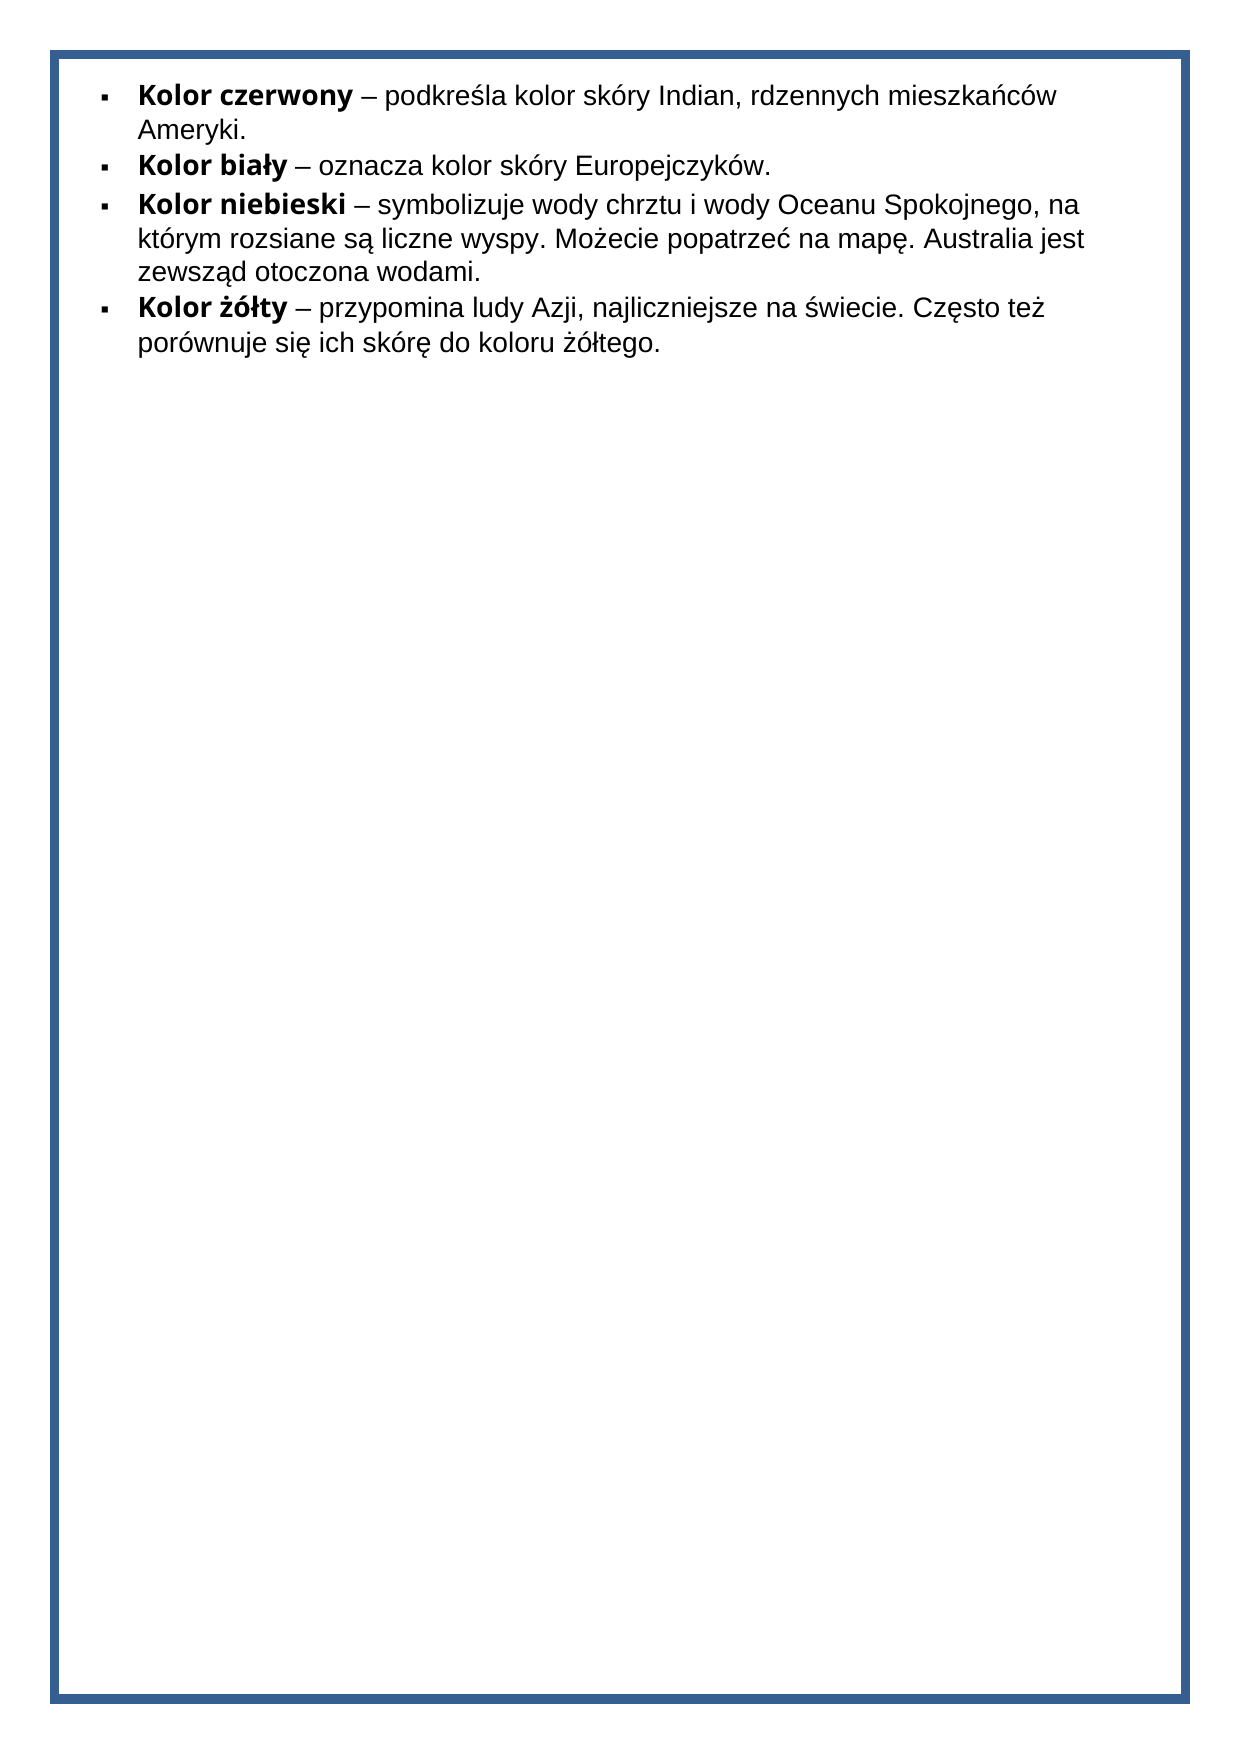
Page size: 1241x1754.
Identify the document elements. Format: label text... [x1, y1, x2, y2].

list Kolor czerwony – podkreśla kolor skóry Indian, rdzennych mieszkańców Ameryki. [100, 75, 1165, 146]
list Kolor niebieski – symbolizuje wody chrztu i wody Oceanu Spokojnego, na którym rozsiane są liczne wyspy. Możecie popatrzeć na mapę. Australia jest zewsząd otoczona wodami. [100, 184, 1165, 287]
list Kolor żółty – przypomina ludy Azji, najliczniejsze na świecie. Często też porównuje się ich skórę do koloru żółtego. [100, 287, 1165, 358]
list Kolor biały – oznacza kolor skóry Europejczyków. [100, 146, 1165, 184]
